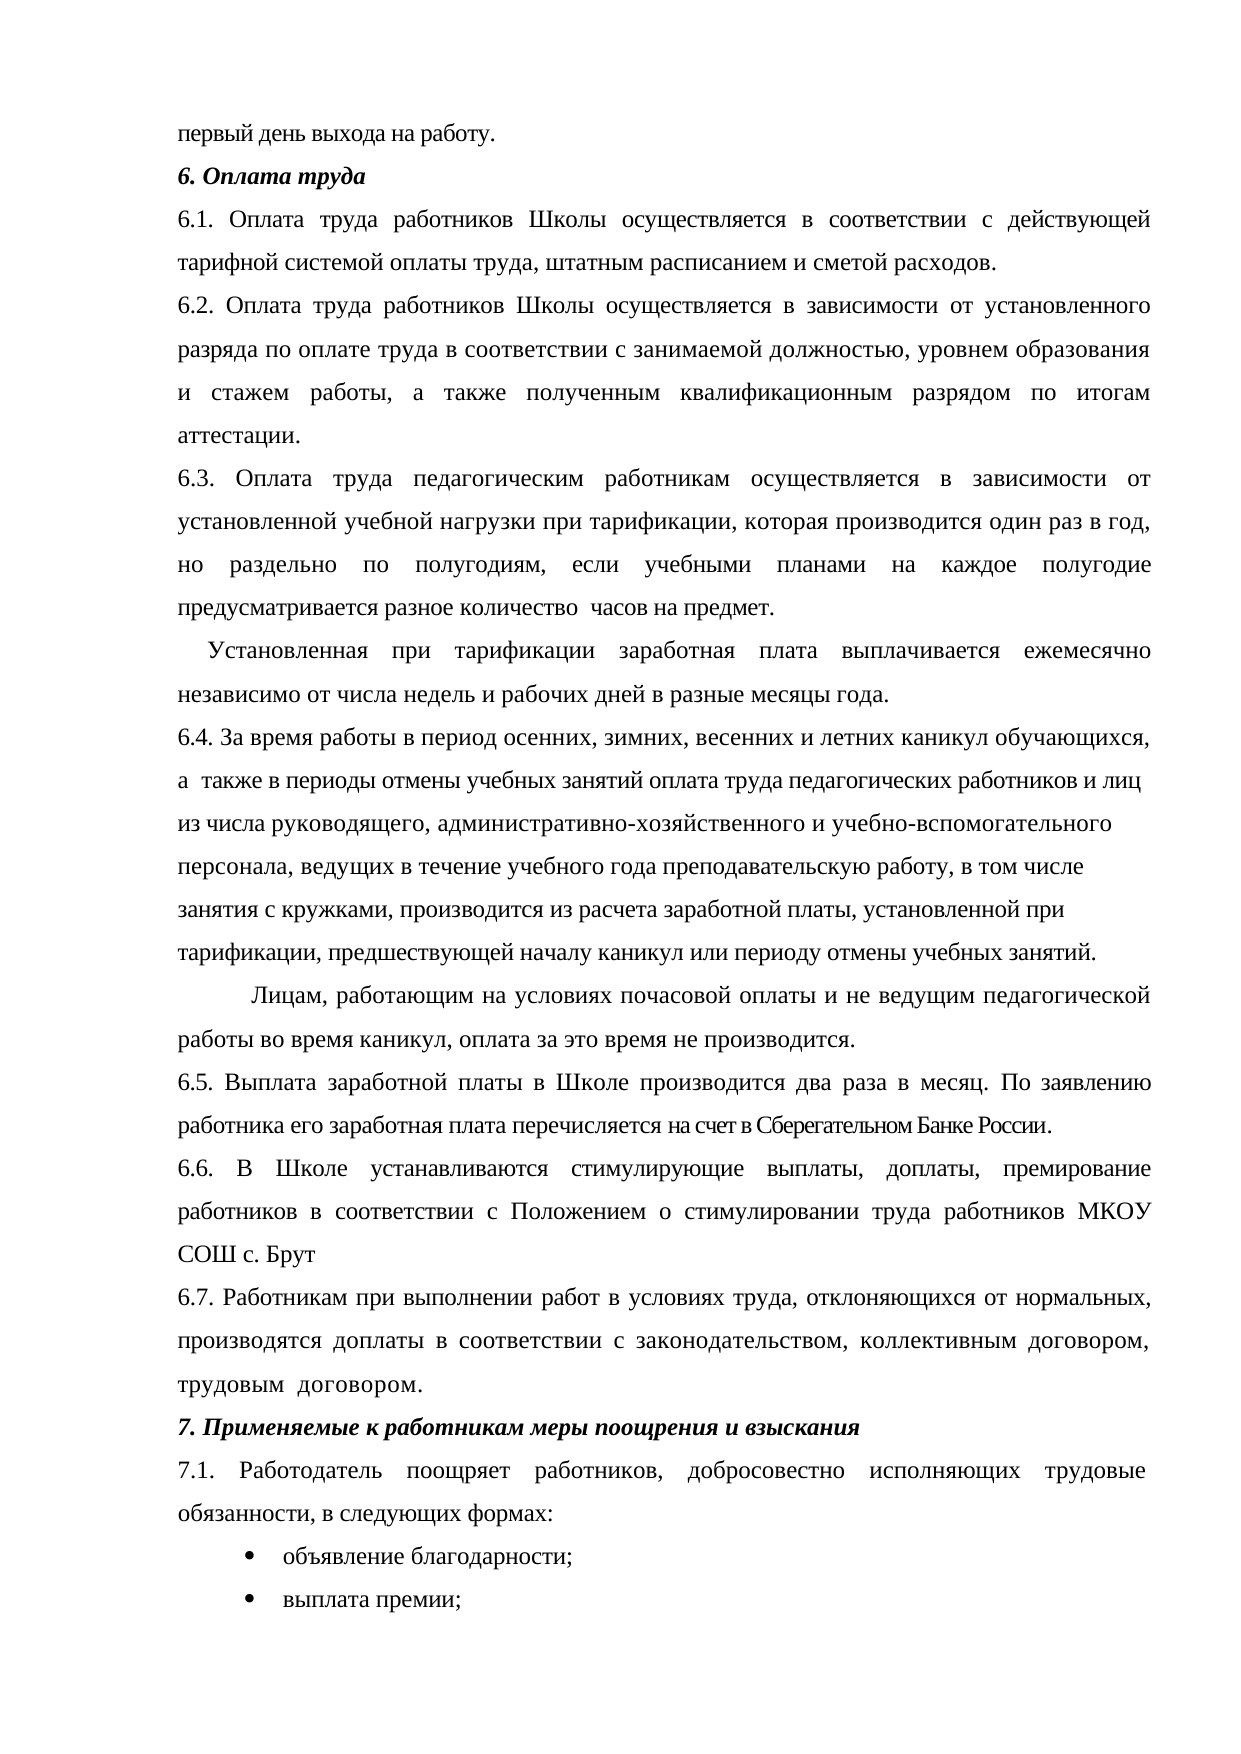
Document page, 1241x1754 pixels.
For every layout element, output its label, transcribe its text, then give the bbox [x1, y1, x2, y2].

text 6. Оплата труда [177, 161, 1152, 190]
list выплата премии; [245, 1584, 1152, 1613]
text Установленная при тарификации заработная плата выплачивается ежемесячно независимо от числа недель и рабочих дней в разные месяцы года. [177, 636, 1152, 707]
text 6.1. Оплата труда работников Школы осуществляется в соответствии с действующей тарифной системой оплаты труда, штатным расписанием и сметой расходов. [177, 204, 1152, 276]
list объявление благодарности; [245, 1541, 1152, 1570]
text 6.4. За время работы в период осенних, зимних, весенних и летних каникул обучающихся, а также в периоды отмены учебных занятий оплата труда педагогических работников и лиц из числа руководящего, административно-хозяйственного и учебно-вспомогательного персонала, ведущих в течение учебного года преподавательскую работу, в том числе занятия с кружками, производится из расчета заработной платы, установленной при тарификации, предшествующей началу каникул или периоду отмены учебных занятий. [177, 722, 1152, 966]
text Лицам, работающим на условиях почасовой оплаты и не ведущим педагогической работы во время каникул, оплата за это время не производится. [177, 981, 1152, 1052]
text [177, 118, 1152, 147]
text 6.2. Оплата труда работников Школы осуществляется в зависимости от установленного разряда по оплате труда в соответствии с занимаемой должностью, уровнем образования и стажем работы, а также полученным квалификационным разрядом по итогам аттестации. [177, 291, 1152, 449]
text 6.3. Оплата труда педагогическим работникам осуществляется в зависимости от установленной учебной нагрузки при тарификации, которая производится один раз в год, но раздельно по полугодиям, если учебными планами на каждое полугодие предусматривается разное количество часов на предмет. [177, 463, 1152, 621]
text 6.7. Работникам при выполнении работ в условиях труда, отклоняющихся от нормальных, производятся доплаты в соответствии с законодательством, коллективным договором, трудовым договором. [177, 1282, 1152, 1397]
text 6.5. Выплата заработной платы в Школе производится два раза в месяц. По заявлению работника его заработная плата перечисляется на счет в Сберегательном Банке России. [177, 1067, 1152, 1139]
text 7.1. Работодатель поощряет работников, добросовестно исполняющих трудовые обязанности, в следующих формах: [177, 1455, 1147, 1527]
text 6.6. В Школе устанавливаются стимулирующие выплаты, доплаты, премирование работников в соответствии с Положением о стимулировании труда работников МКОУ СОШ с. Брут [177, 1153, 1152, 1268]
text 7. Применяемые к работникам меры поощрения и взыскания [177, 1412, 1152, 1441]
